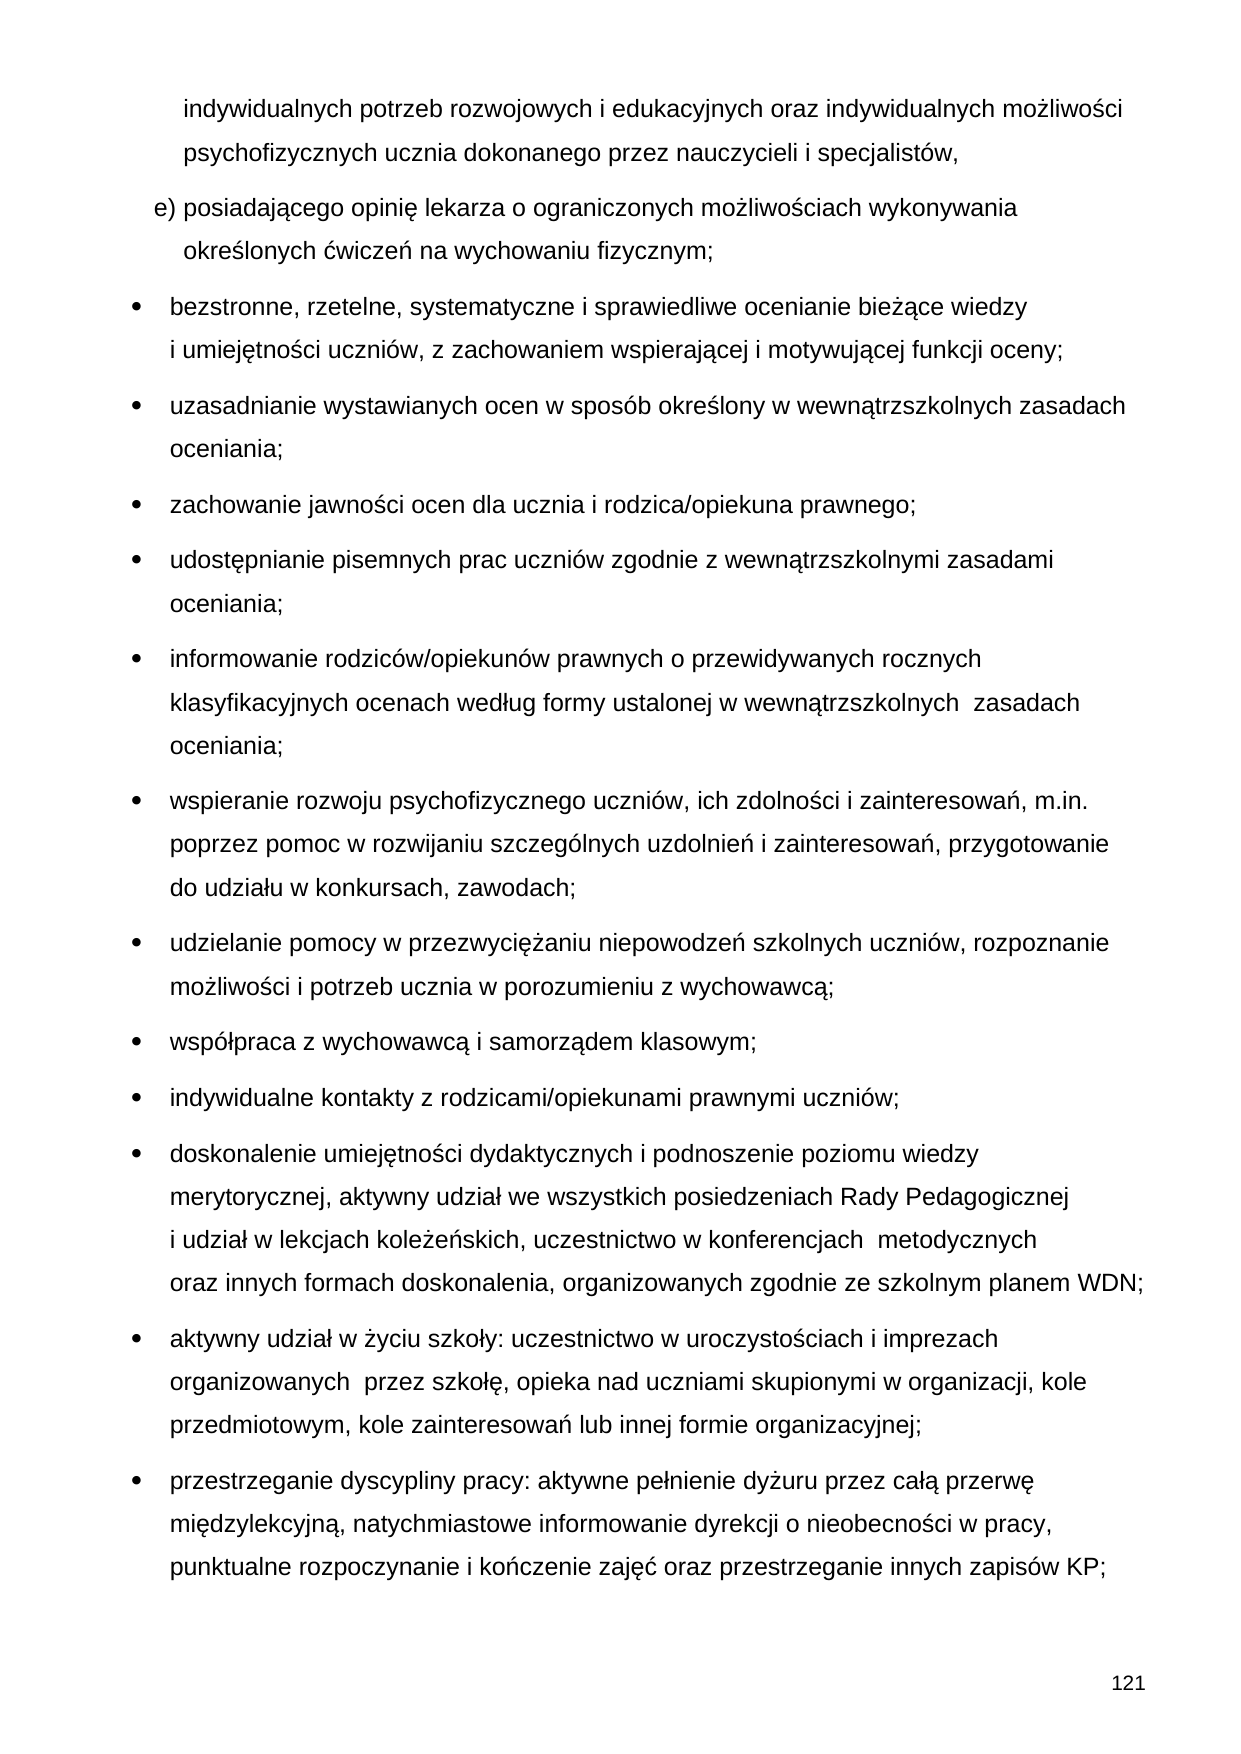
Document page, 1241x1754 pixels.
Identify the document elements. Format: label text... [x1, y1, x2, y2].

list posiadającego opinię lekarza o ograniczonych możliwościach wykonywania określonych ćwiczeń na wychowaniu fizycznym; [154, 193, 1146, 265]
list zachowanie jawności ocen dla ucznia i rodzica/opiekuna prawnego; [132, 490, 1146, 518]
list indywidualne kontakty z rodzicami/opiekunami prawnymi uczniów; [132, 1083, 1146, 1112]
list przestrzeganie dyscypliny pracy: aktywne pełnienie dyżuru przez całą przerwę międzylekcyjną, natychmiastowe informowanie dyrekcji o nieobecności w pracy, punktualne rozpoczynanie i kończenie zajęć oraz przestrzeganie innych zapisów KP; [132, 1466, 1146, 1581]
list udostępnianie pisemnych prac uczniów zgodnie z wewnątrzszkolnymi zasadami oceniania; [132, 545, 1146, 617]
list doskonalenie umiejętności dydaktycznych i podnoszenie poziomu wiedzy merytorycznej, aktywny udział we wszystkich posiedzeniach Rady Pedagogicznej i udział w lekcjach koleżeńskich, uczestnictwo w konferencjach metodycznych oraz innych formach doskonalenia, organizowanych zgodnie ze szkolnym planem WDN; [132, 1138, 1146, 1297]
list wspieranie rozwoju psychofizycznego uczniów, ich zdolności i zainteresowań, m.in. poprzez pomoc w rozwijaniu szczególnych uzdolnień i zainteresowań, przygotowanie do udziału w konkursach, zawodach; [132, 786, 1146, 901]
list udzielanie pomocy w przezwyciężaniu niepowodzeń szkolnych uczniów, rozpoznanie możliwości i potrzeb ucznia w porozumieniu z wychowawcą; [132, 928, 1146, 1000]
list bezstronne, rzetelne, systematyczne i sprawiedliwe ocenianie bieżące wiedzy i umiejętności uczniów, z zachowaniem wspierającej i motywującej funkcji oceny; [132, 292, 1146, 364]
list współpraca z wychowawcą i samorządem klasowym; [132, 1027, 1146, 1056]
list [154, 94, 1146, 166]
list informowanie rodziców/opiekunów prawnych o przewidywanych rocznych klasyfikacyjnych ocenach według formy ustalonej w wewnątrzszkolnych zasadach oceniania; [132, 644, 1146, 759]
list uzasadnianie wystawianych ocen w sposób określony w wewnątrzszkolnych zasadach oceniania; [132, 391, 1146, 463]
list aktywny udział w życiu szkoły: uczestnictwo w uroczystościach i imprezach organizowanych przez szkołę, opieka nad uczniami skupionymi w organizacji, kole przedmiotowym, kole zainteresowań lub innej formie organizacyjnej; [132, 1324, 1146, 1439]
